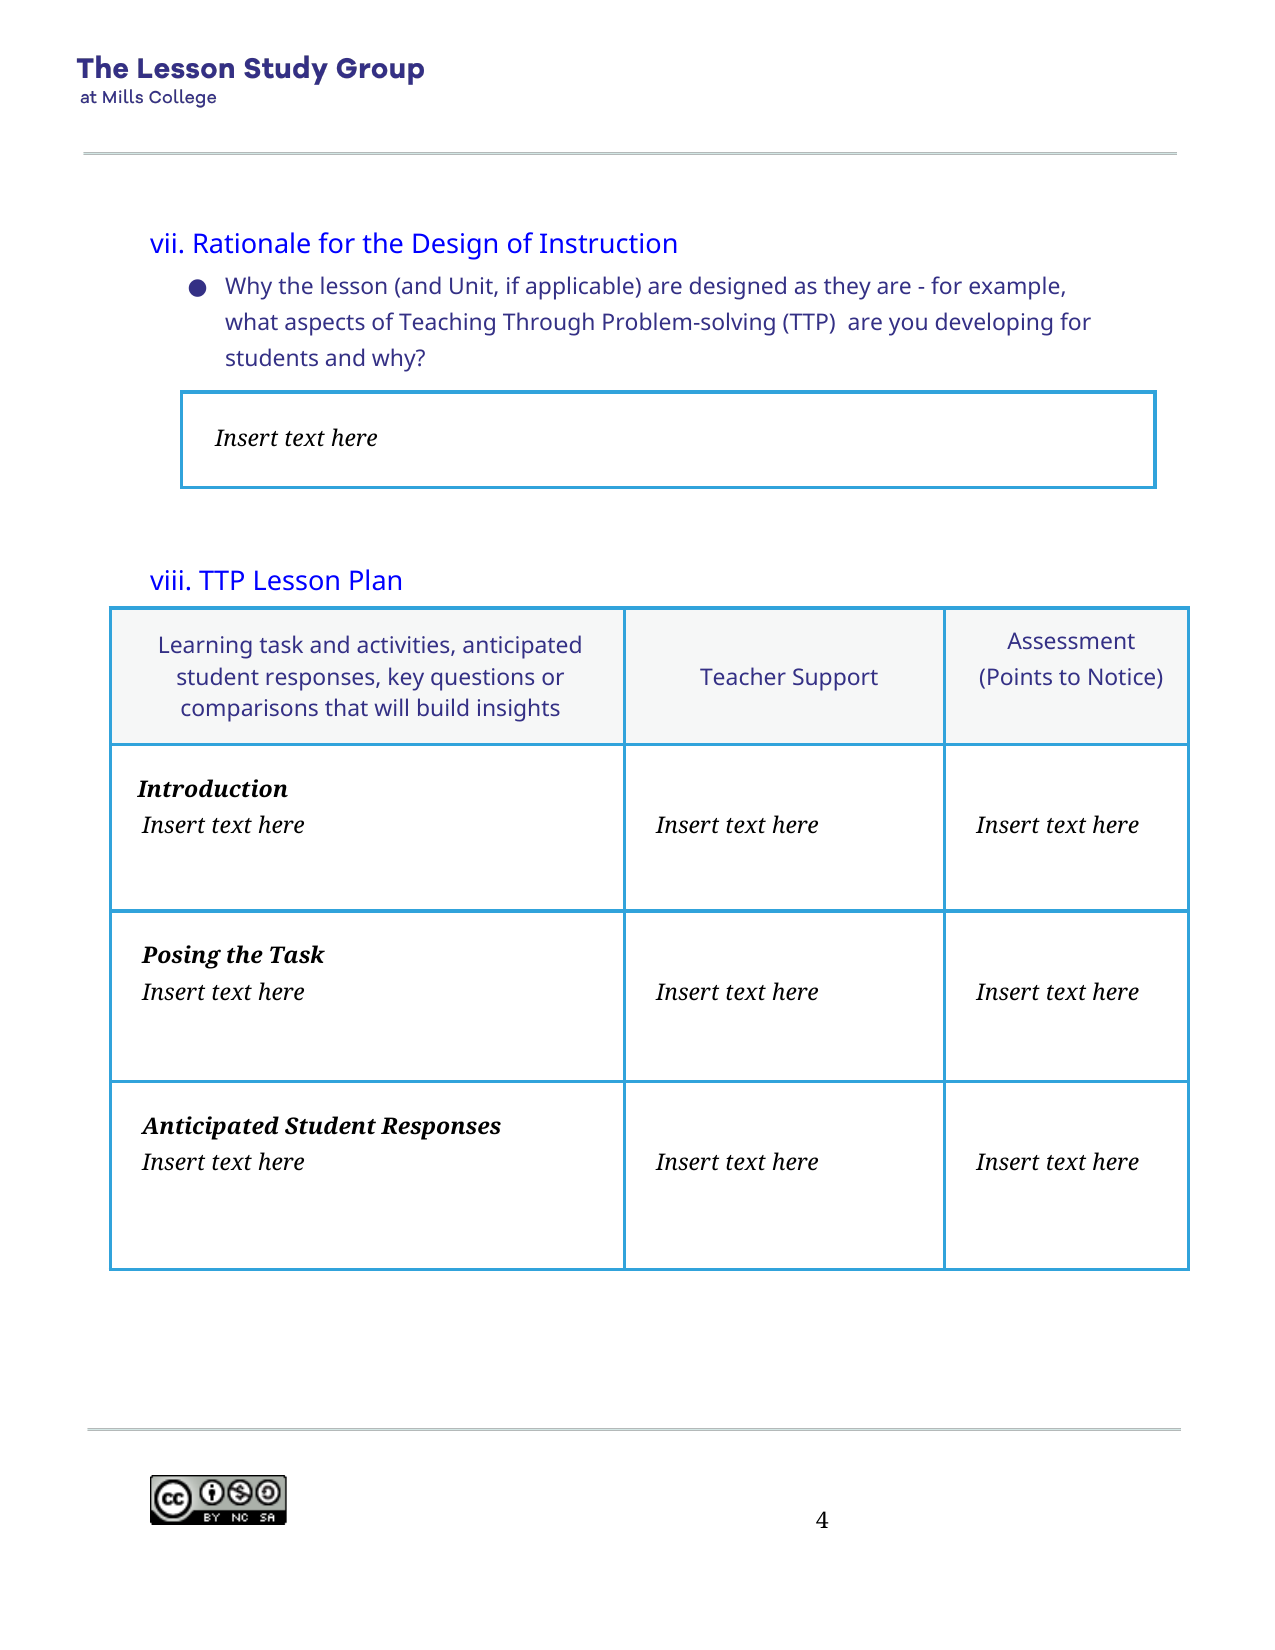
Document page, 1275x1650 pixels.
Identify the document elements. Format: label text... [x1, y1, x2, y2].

picture [76, 50, 426, 109]
table_header Insert text here [183, 394, 1153, 486]
subtitle vii. Rationale for the Design of Instruction [141, 225, 1125, 262]
subtitle Why the lesson (and Unit, if applicable) are designed as they are - for example, what aspects of Teaching Through Problem-solving (TTP) are you developing for students and why? [187, 270, 1125, 373]
picture [32, 1424, 1236, 1456]
table_cell Introduction Insert text here [112, 746, 623, 909]
table_header Learning task and activities, anticipated student responses, key questions or comparisons that will build insights [112, 610, 623, 743]
picture [150, 1475, 287, 1525]
table_cell Insert text here [626, 746, 943, 909]
table_header Teacher Support [626, 610, 943, 743]
table_cell Insert text here [946, 1083, 1187, 1268]
table_cell Insert text here [946, 746, 1187, 909]
subtitle viii. TTP Lesson Plan [150, 561, 1125, 598]
table_cell Insert text here [626, 913, 943, 1080]
table_header Assessment (Points to Notice) [946, 610, 1187, 743]
picture [28, 148, 1232, 180]
table_cell Insert text here [946, 913, 1187, 1080]
table_cell Anticipated Student Responses Insert text here [112, 1083, 623, 1268]
table_cell Insert text here [626, 1083, 943, 1268]
table_cell Posing the Task Insert text here [112, 913, 623, 1080]
